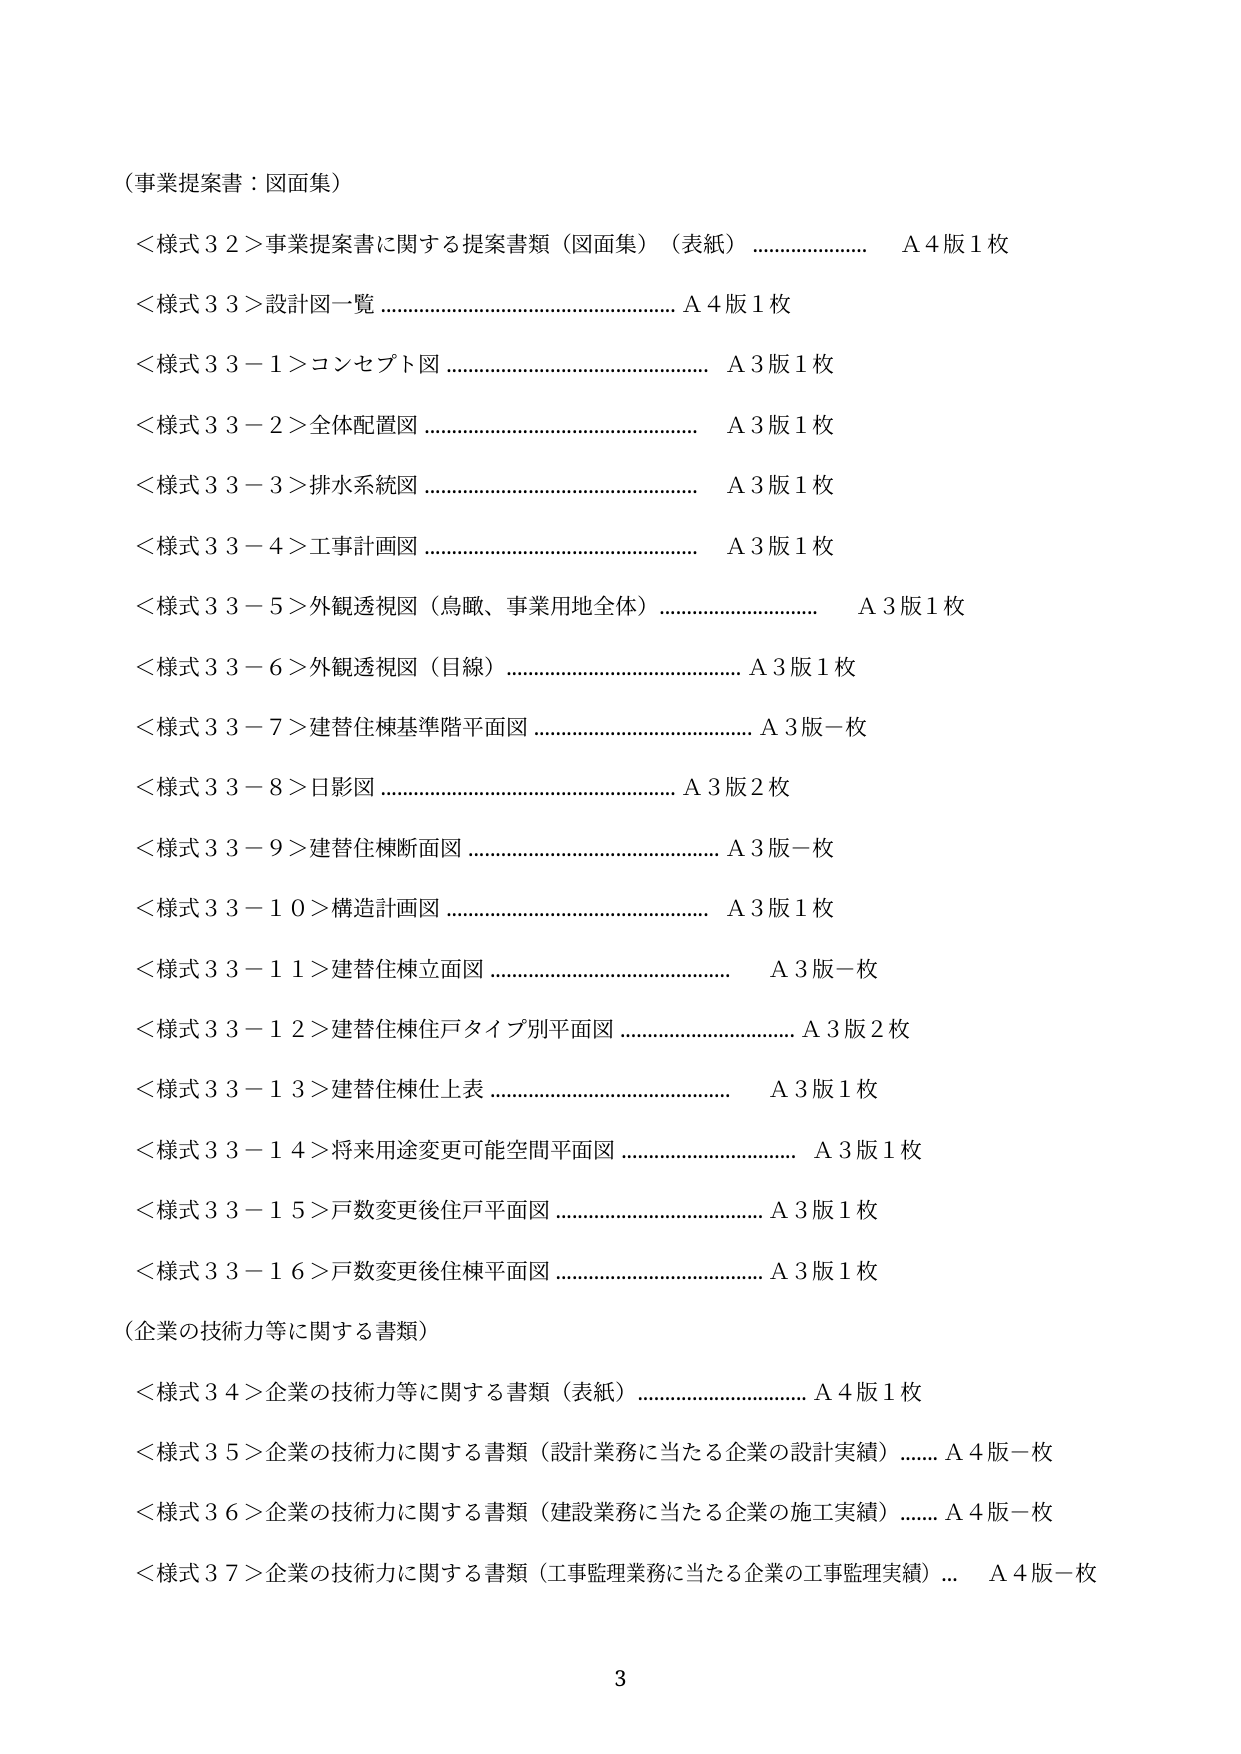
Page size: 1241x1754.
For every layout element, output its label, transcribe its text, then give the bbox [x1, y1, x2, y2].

text ＜様式３３－１６＞戸数変更後住棟平面図 ...................................... Ａ３版１枚 [134, 1239, 1128, 1300]
text ＜様式３３－３＞排水系統図 .................................................. Ａ３版１枚 [134, 454, 1128, 514]
text ＜様式３３－１０＞構造計画図 ................................................ Ａ３版１枚 [134, 877, 1128, 937]
text ＜様式３３－１５＞戸数変更後住戸平面図 ...................................... Ａ３版１枚 [134, 1179, 1128, 1239]
text ＜様式３３－１４＞将来用途変更可能空間平面図 ................................ Ａ３版１枚 [134, 1119, 1128, 1179]
text ＜様式３４＞企業の技術力等に関する書類（表紙）............................... Ａ４版１枚 [134, 1360, 1128, 1421]
text ＜様式３３－４＞工事計画図 .................................................. Ａ３版１枚 [134, 514, 1128, 575]
text ＜様式３３＞設計図一覧 ...................................................... Ａ４版１枚 [112, 273, 1128, 333]
text ＜様式３３－９＞建替住棟断面図 .............................................. Ａ３版－枚 [134, 817, 1128, 877]
text （企業の技術力等に関する書類） [112, 1300, 1128, 1360]
text ＜様式３５＞企業の技術力に関する書類（設計業務に当たる企業の設計実績）....... Ａ４版－枚 [134, 1421, 1128, 1481]
text ＜様式３２＞事業提案書に関する提案書類（図面集）（表紙） ..................... Ａ４版１枚 [112, 212, 1128, 273]
text ＜様式３３－１＞コンセプト図 ................................................ Ａ３版１枚 [112, 333, 1128, 394]
text ＜様式３３－７＞建替住棟基準階平面図 ........................................ Ａ３版－枚 [134, 696, 1128, 756]
text ＜様式３３－１１＞建替住棟立面図 ............................................ Ａ３版－枚 [134, 937, 1128, 998]
text ＜様式３７＞企業の技術力に関する書類（工事監理業務に当たる企業の工事監理実績）... Ａ４版－枚 [134, 1542, 1128, 1602]
text ＜様式３３－６＞外観透視図（目線）........................................... Ａ３版１枚 [134, 635, 1128, 696]
text ＜様式３３－２＞全体配置図 .................................................. Ａ３版１枚 [134, 394, 1128, 454]
text ＜様式３３－８＞日影図 ...................................................... Ａ３版２枚 [134, 756, 1128, 817]
text ＜様式３３－１２＞建替住棟住戸タイプ別平面図 ................................ Ａ３版２枚 [134, 998, 1128, 1058]
text ＜様式３６＞企業の技術力に関する書類（建設業務に当たる企業の施工実績）....... Ａ４版－枚 [134, 1481, 1128, 1542]
text ＜様式３３－５＞外観透視図（鳥瞰、事業用地全体）............................. Ａ３版１枚 [134, 575, 1128, 635]
text ＜様式３３－１３＞建替住棟仕上表 ............................................ Ａ３版１枚 [134, 1058, 1128, 1119]
text （事業提案書：図面集） [112, 152, 1128, 212]
